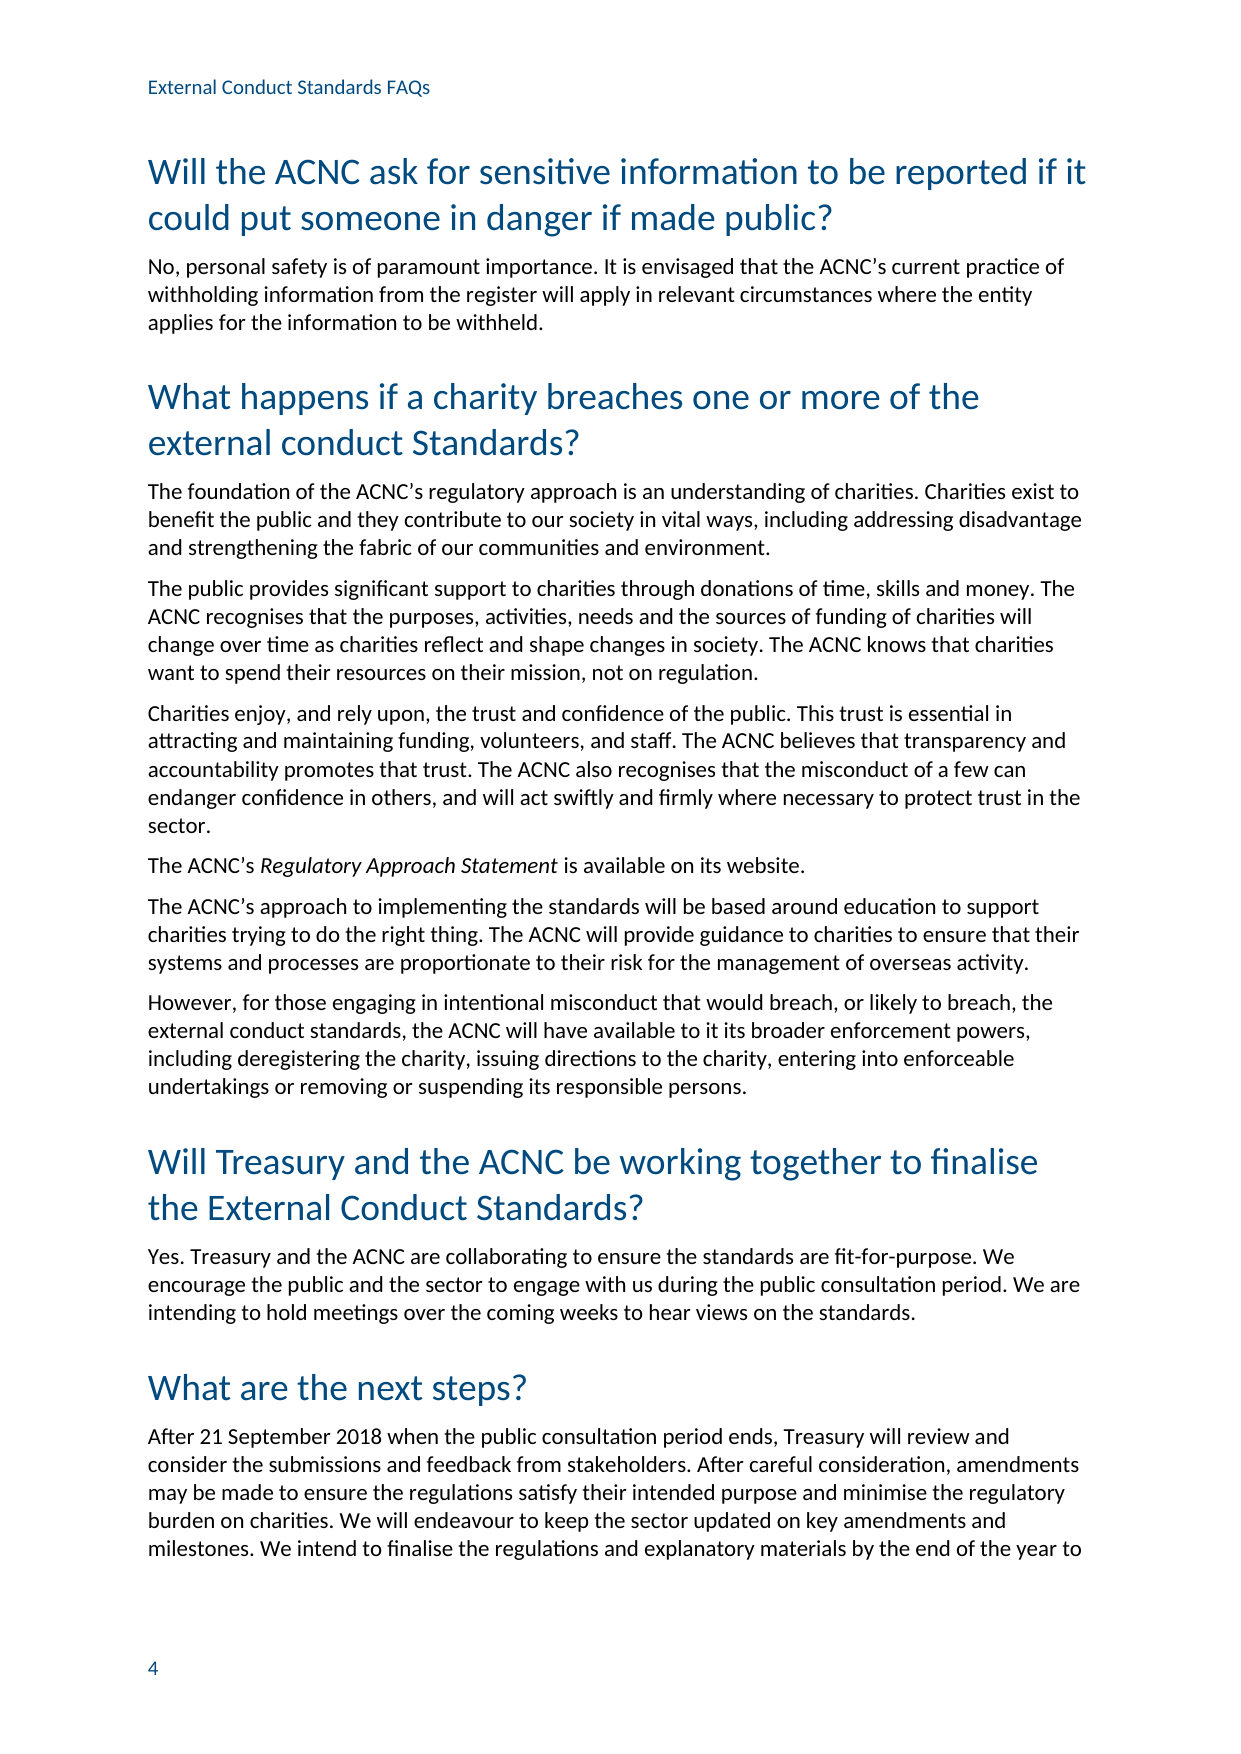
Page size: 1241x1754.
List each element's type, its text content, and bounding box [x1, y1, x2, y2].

text No, personal safety is of paramount importance. It is envisaged that the ACNC’s current practice of withholding information from the register will apply in relevant circumstances where the entity applies for the information to be withheld. [148, 252, 1093, 336]
text The public provides significant support to charities through donations of time, skills and money. The ACNC recognises that the purposes, activities, needs and the sources of funding of charities will change over time as charities reflect and shape changes in society. The ACNC knows that charities want to spend their resources on their mission, not on regulation. [148, 574, 1093, 686]
subtitle Will the ACNC ask for sensitive information to be reported if it could put someone in danger if made public? [148, 148, 1093, 239]
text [148, 1422, 1093, 1562]
subtitle Will Treasury and the ACNC be working together to finalise the External Conduct Standards? [148, 1138, 1093, 1229]
text Yes. Treasury and the ACNC are collaborating to ensure the standards are fit-for-purpose. We encourage the public and the sector to engage with us during the public consultation period. We are intending to hold meetings over the coming weeks to hear views on the standards. [148, 1242, 1093, 1326]
text However, for those engaging in intentional misconduct that would breach, or likely to breach, the external conduct standards, the ACNC will have available to it its broader enforcement powers, including deregistering the charity, issuing directions to the charity, entering into enforceable undertakings or removing or suspending its responsible persons. [148, 988, 1093, 1100]
text The foundation of the ACNC’s regulatory approach is an understanding of charities. Charities exist to benefit the public and they contribute to our society in vital ways, including addressing disadvantage and strengthening the fabric of our communities and environment. [148, 477, 1093, 562]
text Charities enjoy, and rely upon, the trust and confidence of the public. This trust is essential in attracting and maintaining funding, volunteers, and staff. The ACNC believes that transparency and accountability promotes that trust. The ACNC also recognises that the misconduct of a few can endanger confidence in others, and will act swiftly and firmly where necessary to protect trust in the sector. [148, 699, 1093, 839]
subtitle What are the next steps? [148, 1364, 1093, 1409]
text The ACNC’s Regulatory Approach Statement is available on its website. [148, 851, 1093, 879]
text The ACNC’s approach to implementing the standards will be based around education to support charities trying to do the right thing. The ACNC will provide guidance to charities to ensure that their systems and processes are proportionate to their risk for the management of overseas activity. [148, 892, 1093, 976]
subtitle What happens if a charity breaches one or more of the external conduct Standards? [148, 373, 1093, 465]
